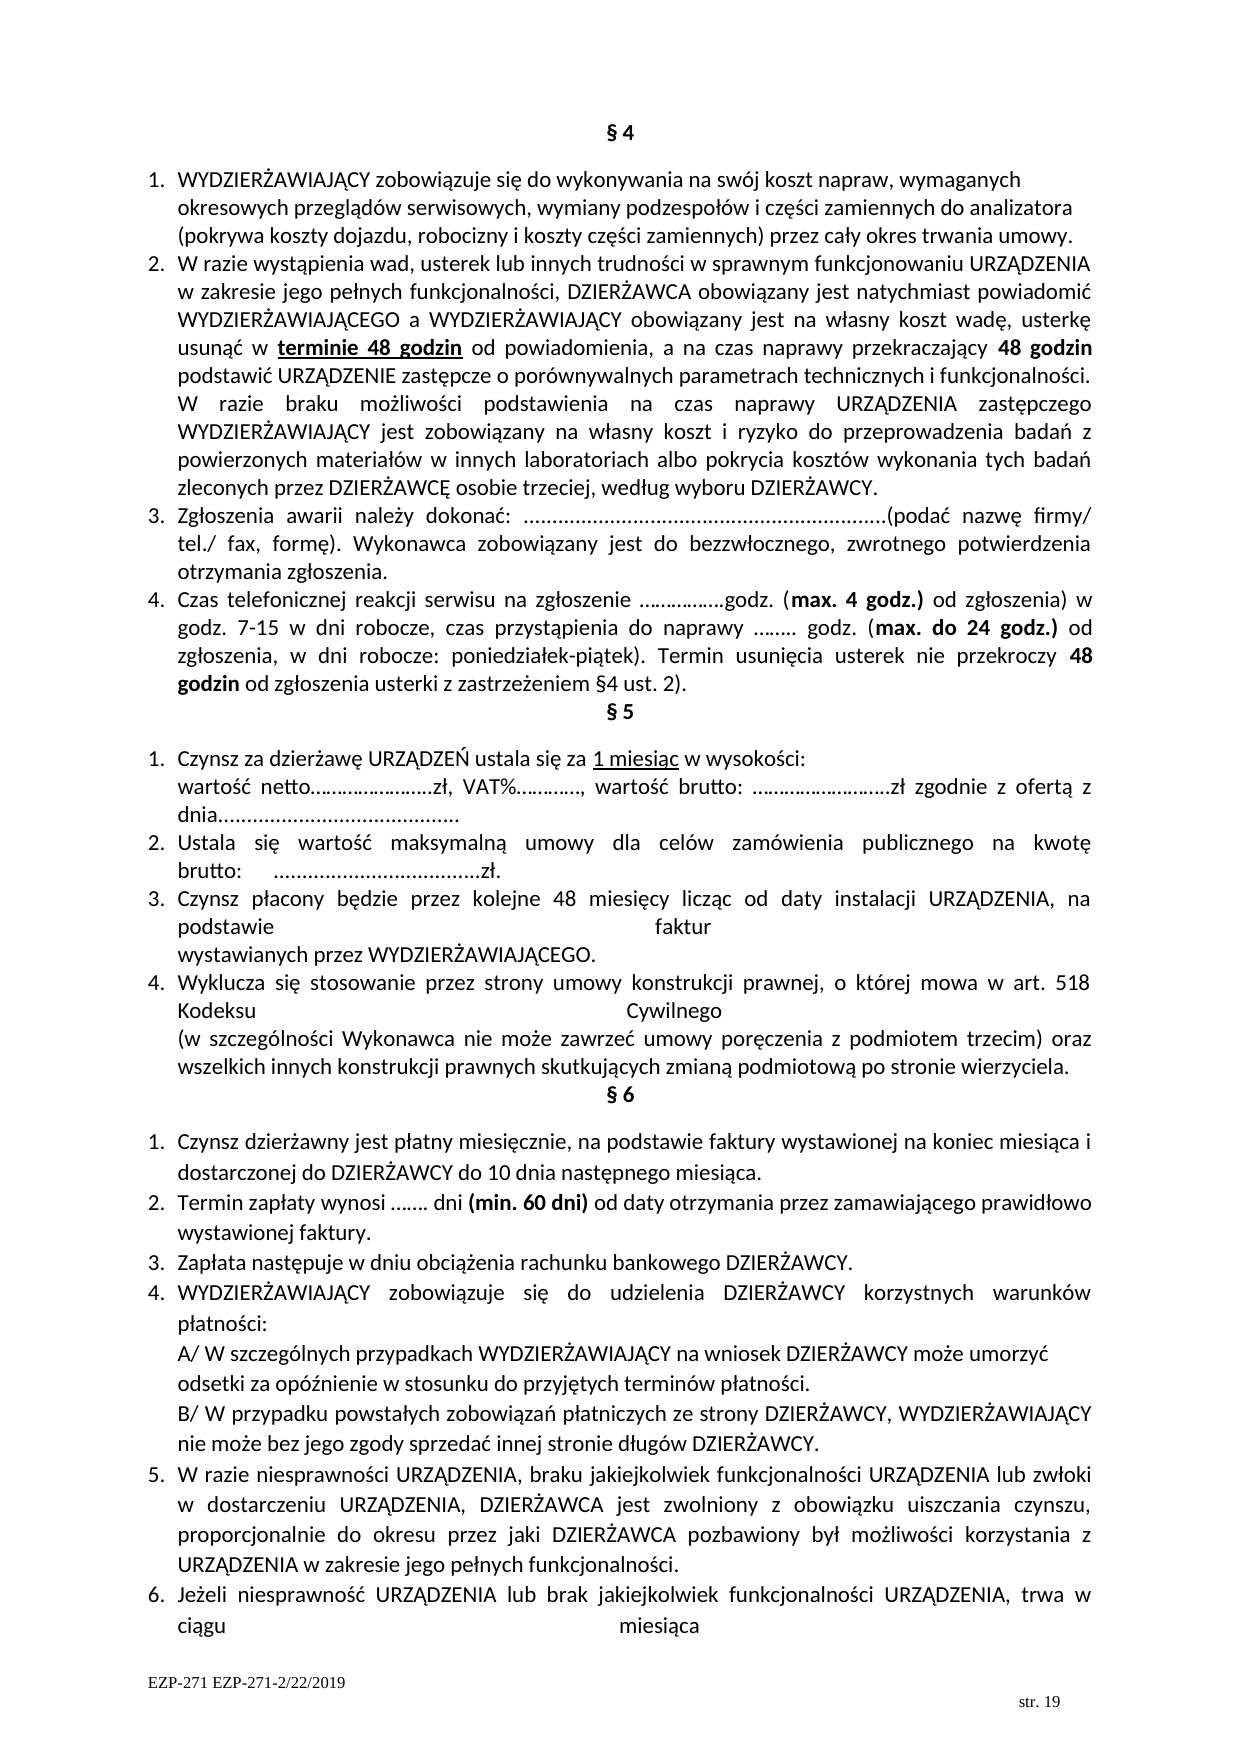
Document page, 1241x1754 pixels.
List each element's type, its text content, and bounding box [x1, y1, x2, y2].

text § 6 [148, 1081, 1093, 1108]
list Ustala się wartość maksymalną umowy dla celów zamówienia publicznego na kwotę brutto: ....................................zł. [148, 828, 1093, 884]
list B/ W przypadku powstałych zobowiązań płatniczych ze strony DZIERŻAWCY, WYDZIERŻAWIAJĄCY nie może bez jego zgody sprzedać innej stronie długów DZIERŻAWCY. [177, 1399, 1093, 1457]
list W razie niesprawności URZĄDZENIA, braku jakiejkolwiek funkcjonalności URZĄDZENIA lub zwłoki w dostarczeniu URZĄDZENIA, DZIERŻAWCA jest zwolniony z obowiązku uiszczania czynszu, proporcjonalnie do okresu przez jaki DZIERŻAWCA pozbawiony był możliwości korzystania z URZĄDZENIA w zakresie jego pełnych funkcjonalności. [148, 1460, 1093, 1578]
list Zapłata następuje w dniu obciążenia rachunku bankowego DZIERŻAWCY. [148, 1248, 1093, 1276]
list wartość netto…………………..zł, VAT%…………, wartość brutto: ……………………..zł zgodnie z ofertą z dnia.......................................... [177, 772, 1093, 828]
list Czynsz za dzierżawę URZĄDZEŃ ustala się za 1 miesiąc w wysokości: [148, 744, 1093, 772]
list Wyklucza się stosowanie przez strony umowy konstrukcji prawnej, o której mowa w art. 518 Kodeksu Cywilnego (w szczególności Wykonawca nie może zawrzeć umowy poręczenia z podmiotem trzecim) oraz wszelkich innych konstrukcji prawnych skutkujących zmianą podmiotową po stronie wierzyciela. [148, 968, 1093, 1081]
list WYDZIERŻAWIAJĄCY zobowiązuje się do udzielenia DZIERŻAWCY korzystnych warunków płatności: [148, 1278, 1093, 1337]
list Czas telefonicznej reakcji serwisu na zgłoszenie …………….godz. (max. 4 godz.) od zgłoszenia) w godz. 7-15 w dni robocze, czas przystąpienia do naprawy …….. godz. (max. do 24 godz.) od zgłoszenia, w dni robocze: poniedziałek-piątek). Termin usunięcia usterek nie przekroczy 48 godzin od zgłoszenia usterki z zastrzeżeniem §4 ust. 2). [148, 585, 1093, 697]
list Czynsz płacony będzie przez kolejne 48 miesięcy licząc od daty instalacji URZĄDZENIA, na podstawie faktur wystawianych przez WYDZIERŻAWIAJĄCEGO. [148, 884, 1093, 968]
list Termin zapłaty wynosi ……. dni (min. 60 dni) od daty otrzymania przez zamawiającego prawidłowo wystawionej faktury. [148, 1188, 1093, 1246]
list A/ W szczególnych przypadkach WYDZIERŻAWIAJĄCY na wniosek DZIERŻAWCY może umorzyć odsetki za opóźnienie w stosunku do przyjętych terminów płatności. [177, 1339, 1093, 1397]
list Czynsz dzierżawny jest płatny miesięcznie, na podstawie faktury wystawionej na koniec miesiąca i dostarczonej do DZIERŻAWCY do 10 dnia następnego miesiąca. [148, 1127, 1093, 1186]
text § 5 [148, 697, 1093, 725]
list W razie wystąpienia wad, usterek lub innych trudności w sprawnym funkcjonowaniu URZĄDZENIA w zakresie jego pełnych funkcjonalności, DZIERŻAWCA obowiązany jest natychmiast powiadomić WYDZIERŻAWIAJĄCEGO a WYDZIERŻAWIAJĄCY obowiązany jest na własny koszt wadę, usterkę usunąć w terminie 48 godzin od powiadomienia, a na czas naprawy przekraczający 48 godzin podstawić URZĄDZENIE zastępcze o porównywalnych parametrach technicznych i funkcjonalności. W razie braku możliwości podstawienia na czas naprawy URZĄDZENIA zastępczego WYDZIERŻAWIAJĄCY jest zobowiązany na własny koszt i ryzyko do przeprowadzenia badań z powierzonych materiałów w innych laboratoriach albo pokrycia kosztów wykonania tych badań zleconych przez DZIERŻAWCĘ osobie trzeciej, według wyboru DZIERŻAWCY. [148, 249, 1093, 501]
list WYDZIERŻAWIAJĄCY zobowiązuje się do wykonywania na swój koszt napraw, wymaganych okresowych przeglądów serwisowych, wymiany podzespołów i części zamiennych do analizatora (pokrywa koszty dojazdu, robocizny i koszty części zamiennych) przez cały okres trwania umowy. [148, 165, 1093, 249]
text § 4 [148, 118, 1093, 146]
list Zgłoszenia awarii należy dokonać: ...............................................................(podać nazwę firmy/ tel./ fax, formę). Wykonawca zobowiązany jest do bezzwłocznego, zwrotnego potwierdzenia otrzymania zgłoszenia. [148, 501, 1093, 585]
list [148, 1581, 1093, 1639]
